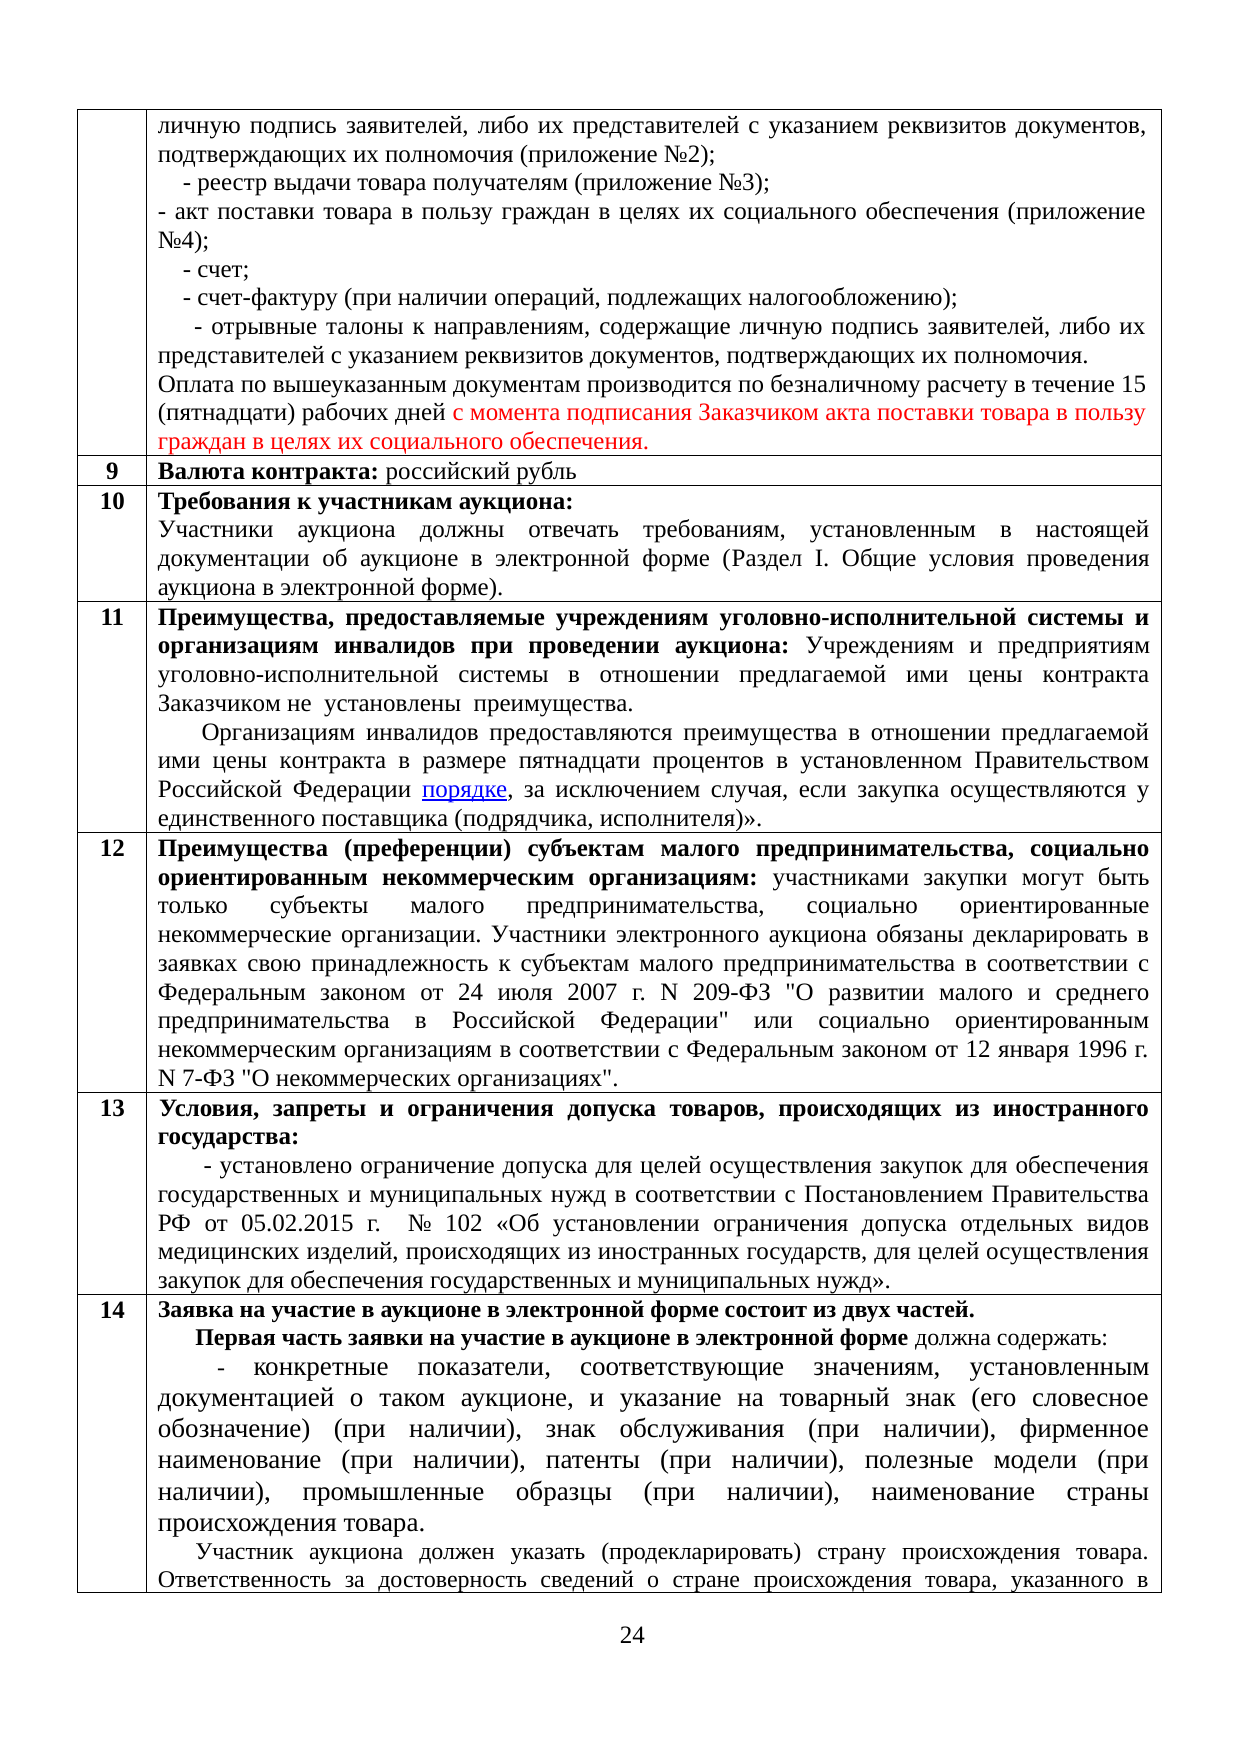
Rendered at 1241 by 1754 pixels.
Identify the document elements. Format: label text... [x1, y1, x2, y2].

table_cell Требования к участникам аукциона: Участники аукциона должны отвечать требованиям, установленным в настоящей документации об аукционе в электронной форме (Раздел I. Общие условия проведения аукциона в электронной форме). [147, 486, 1161, 601]
table_cell 11 [78, 602, 146, 832]
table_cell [147, 1295, 1161, 1592]
table_cell 12 [78, 833, 146, 1092]
table_cell 9 [78, 456, 146, 485]
table_cell 14 [78, 1295, 146, 1592]
table_cell Преимущества, предоставляемые учреждениям уголовно-исполнительной системы и организациям инвалидов при проведении аукциона: Учреждениям и предприятиям уголовно-исполнительной системы в отношении предлагаемой ими цены контракта Заказчиком не установлены преимущества. Организациям инвалидов предоставляются преимущества в отношении предлагаемой ими цены контракта в размере пятнадцати процентов в установленном Правительством Российской Федерации порядке, за исключением случая, если закупка осуществляются у единственного поставщика (подрядчика, исполнителя)». [147, 602, 1161, 832]
table_cell Условия, запреты и ограничения допуска товаров, происходящих из иностранного государства: - установлено ограничение допуска для целей осуществления закупок для обеспечения государственных и муниципальных нужд в соответствии с Постановлением Правительства РФ от 05.02.2015 г. № 102 «Об установлении ограничения допуска отдельных видов медицинских изделий, происходящих из иностранных государств, для целей осуществления закупок для обеспечения государственных и муниципальных нужд». [147, 1093, 1161, 1294]
table_cell Преимущества (преференции) субъектам малого предпринимательства, социально ориентированным некоммерческим организациям: участниками закупки могут быть только субъекты малого предпринимательства, социально ориентированные некоммерческие организации. Участники электронного аукциона обязаны декларировать в заявках свою принадлежность к субъектам малого предпринимательства в соответствии с Федеральным законом от 24 июля 2007 г. N 209-ФЗ "О развитии малого и среднего предпринимательства в Российской Федерации" или социально ориентированным некоммерческим организациям в соответствии с Федеральным законом от 12 января 1996 г. N 7-ФЗ "О некоммерческих организациях". [147, 833, 1161, 1092]
table_cell 10 [78, 486, 146, 601]
table_cell 13 [78, 1093, 146, 1294]
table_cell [147, 110, 1161, 455]
table_cell 8 [78, 110, 146, 455]
table_cell Валюта контракта: российский рубль [147, 456, 1161, 485]
